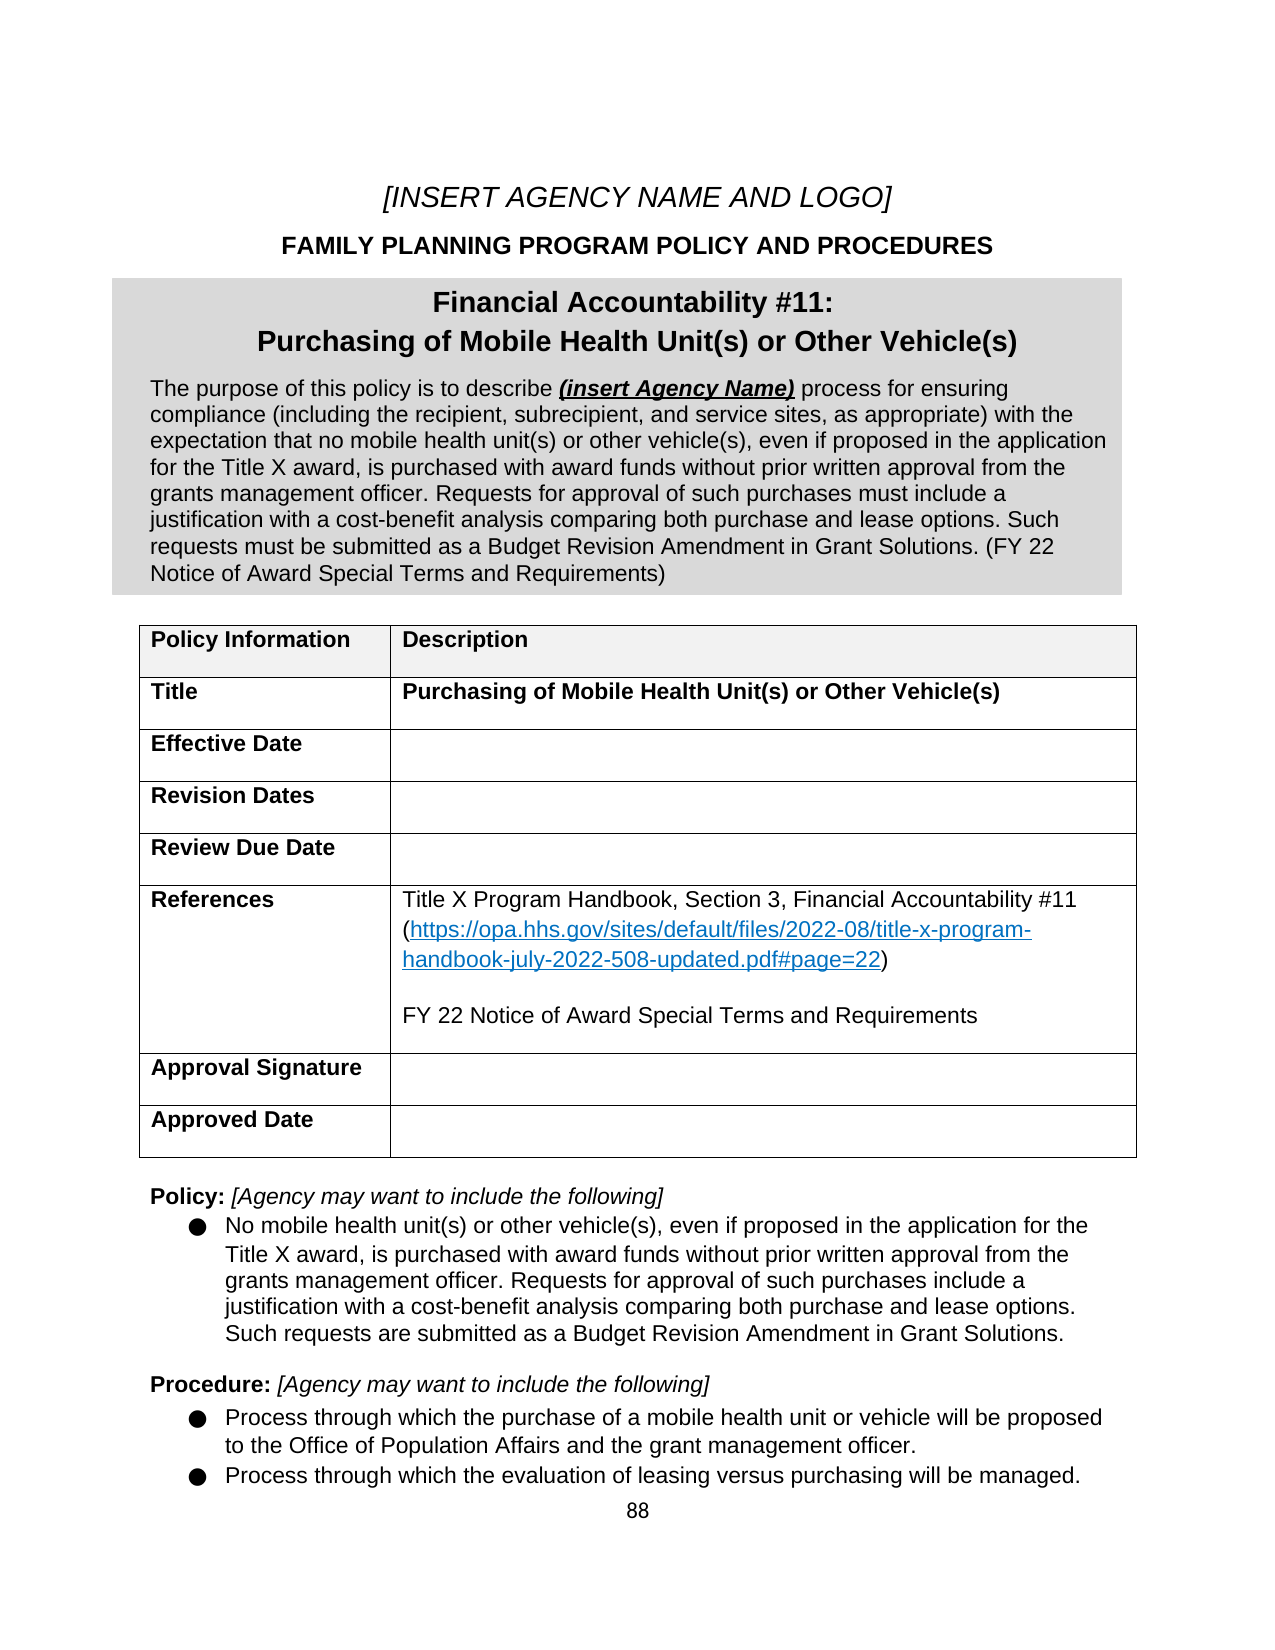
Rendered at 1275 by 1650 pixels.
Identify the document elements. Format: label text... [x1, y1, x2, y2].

table_cell [391, 834, 1136, 885]
table_cell Title X Program Handbook, Section 3, Financial Accountability #11 (https://opa.hhs.gov/sites/default/files/2022-08/title-x-program-handbook-july-2022-508-updated.pdf#page=22) FY 22 Notice of Award Special Terms and Requirements [391, 886, 1136, 1053]
table_cell Effective Date [140, 730, 390, 781]
subtitle Financial Accountability #11: Purchasing of Mobile Health Unit(s) or Other Vehicle(s) [150, 285, 1125, 357]
table_cell Purchasing of Mobile Health Unit(s) or Other Vehicle(s) [391, 678, 1136, 729]
table_cell References [140, 886, 390, 1053]
table_cell [391, 1106, 1136, 1157]
text The purpose of this policy is to describe (insert Agency Name) process for ensuring compliance (including the recipient, subrecipient, and service sites, as appropriate) with the expectation that no mobile health unit(s) or other vehicle(s), even if proposed in the application for the Title X award, is purchased with award funds without prior written approval from the grants management officer. Requests for approval of such purchases must include a justification with a cost-benefit analysis comparing both purchase and lease options. Such requests must be submitted as a Budget Revision Amendment in Grant Solutions. (FY 22 Notice of Award Special Terms and Requirements) [150, 374, 1125, 587]
table_cell [391, 730, 1136, 781]
list Process through which the evaluation of leasing versus purchasing will be managed. [187, 1459, 1125, 1490]
table_cell Review Due Date [140, 834, 390, 885]
table_header Policy Information [140, 626, 390, 677]
text Policy: [Agency may want to include the following] [150, 1183, 1125, 1209]
list Process through which the purchase of a mobile health unit or vehicle will be proposed to the Office of Population Affairs and the grant management officer. [187, 1401, 1125, 1459]
table_cell [391, 1054, 1136, 1105]
text Procedure: [Agency may want to include the following] [150, 1371, 1125, 1397]
table_cell Approved Date [140, 1106, 390, 1157]
table_cell [391, 782, 1136, 833]
table_cell Title [140, 678, 390, 729]
table_cell Revision Dates [140, 782, 390, 833]
text [INSERT AGENCY NAME AND LOGO] [150, 180, 1125, 214]
list No mobile health unit(s) or other vehicle(s), even if proposed in the application for the Title X award, is purchased with award funds without prior written approval from the grants management officer. Requests for approval of such purchases include a justification with a cost-benefit analysis comparing both purchase and lease options. Such requests are submitted as a Budget Revision Amendment in Grant Solutions. [187, 1209, 1125, 1346]
subtitle FAMILY PLANNING PROGRAM POLICY AND PROCEDURES [150, 231, 1125, 260]
table_cell Approval Signature [140, 1054, 390, 1105]
table_header Description [391, 626, 1136, 677]
